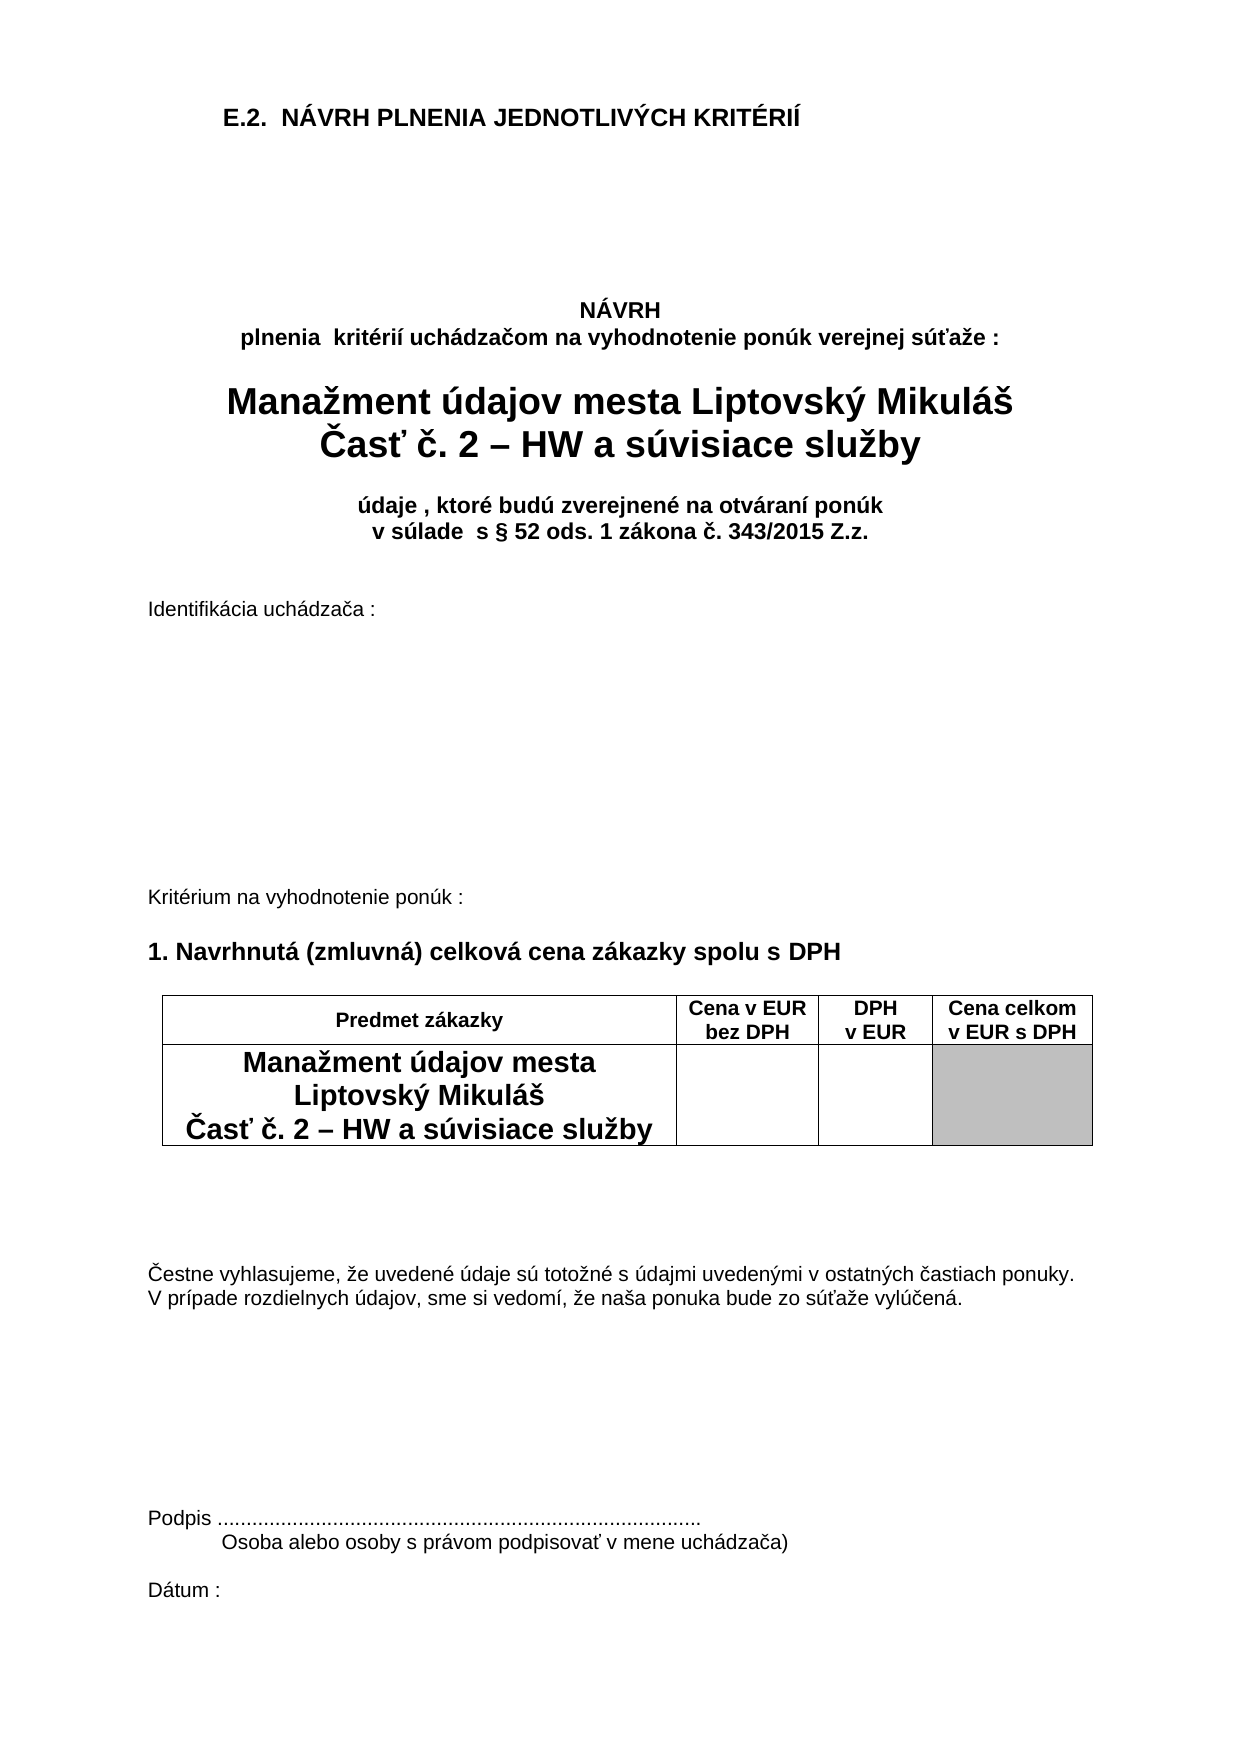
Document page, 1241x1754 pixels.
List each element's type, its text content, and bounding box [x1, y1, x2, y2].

text Podpis .................................................................................... [148, 1506, 1093, 1530]
text Kritérium na vyhodnotenie ponúk : [148, 884, 1093, 908]
text E.2. NÁVRH PLNENIA JEDNOTLIVÝCH KRITÉRIÍ [223, 103, 1093, 132]
text Manažment údajov mesta Liptovský Mikuláš [148, 379, 1093, 422]
text Identifikácia uchádzača : [148, 597, 1093, 621]
table_header Cena celkom v EUR s DPH [933, 996, 1092, 1044]
text NÁVRH [148, 297, 1093, 324]
text Osoba alebo osoby s právom podpisovať v mene uchádzača) [148, 1530, 1093, 1554]
text v súlade s § 52 ods. 1 zákona č. 343/2015 Z.z. [148, 518, 1093, 544]
table_header Predmet zákazky [163, 996, 676, 1044]
table_header Cena v EUR bez DPH [677, 996, 818, 1044]
text Časť č. 2 – HW a súvisiace služby [148, 422, 1093, 492]
table_cell [677, 1045, 818, 1145]
text Čestne vyhlasujeme, že uvedené údaje sú totožné s údajmi uvedenými v ostatných častiach ponuky. V prípade rozdielnych údajov, sme si vedomí, že naša ponuka bude zo súťaže vylúčená. [148, 1261, 1093, 1309]
table_header DPH v EUR [819, 996, 932, 1044]
table_cell [933, 1045, 1092, 1145]
text 1. Navrhnutá (zmluvná) celková cena zákazky spolu s DPH [148, 937, 1093, 966]
table_cell Manažment údajov mesta Liptovský Mikuláš Časť č. 2 – HW a súvisiace služby [163, 1045, 676, 1145]
text údaje , ktoré budú zverejnené na otváraní ponúk [148, 492, 1093, 518]
text plnenia kritérií uchádzačom na vyhodnotenie ponúk verejnej súťaže : [148, 324, 1093, 350]
table_cell [819, 1045, 932, 1145]
text Dátum : [148, 1578, 1093, 1602]
